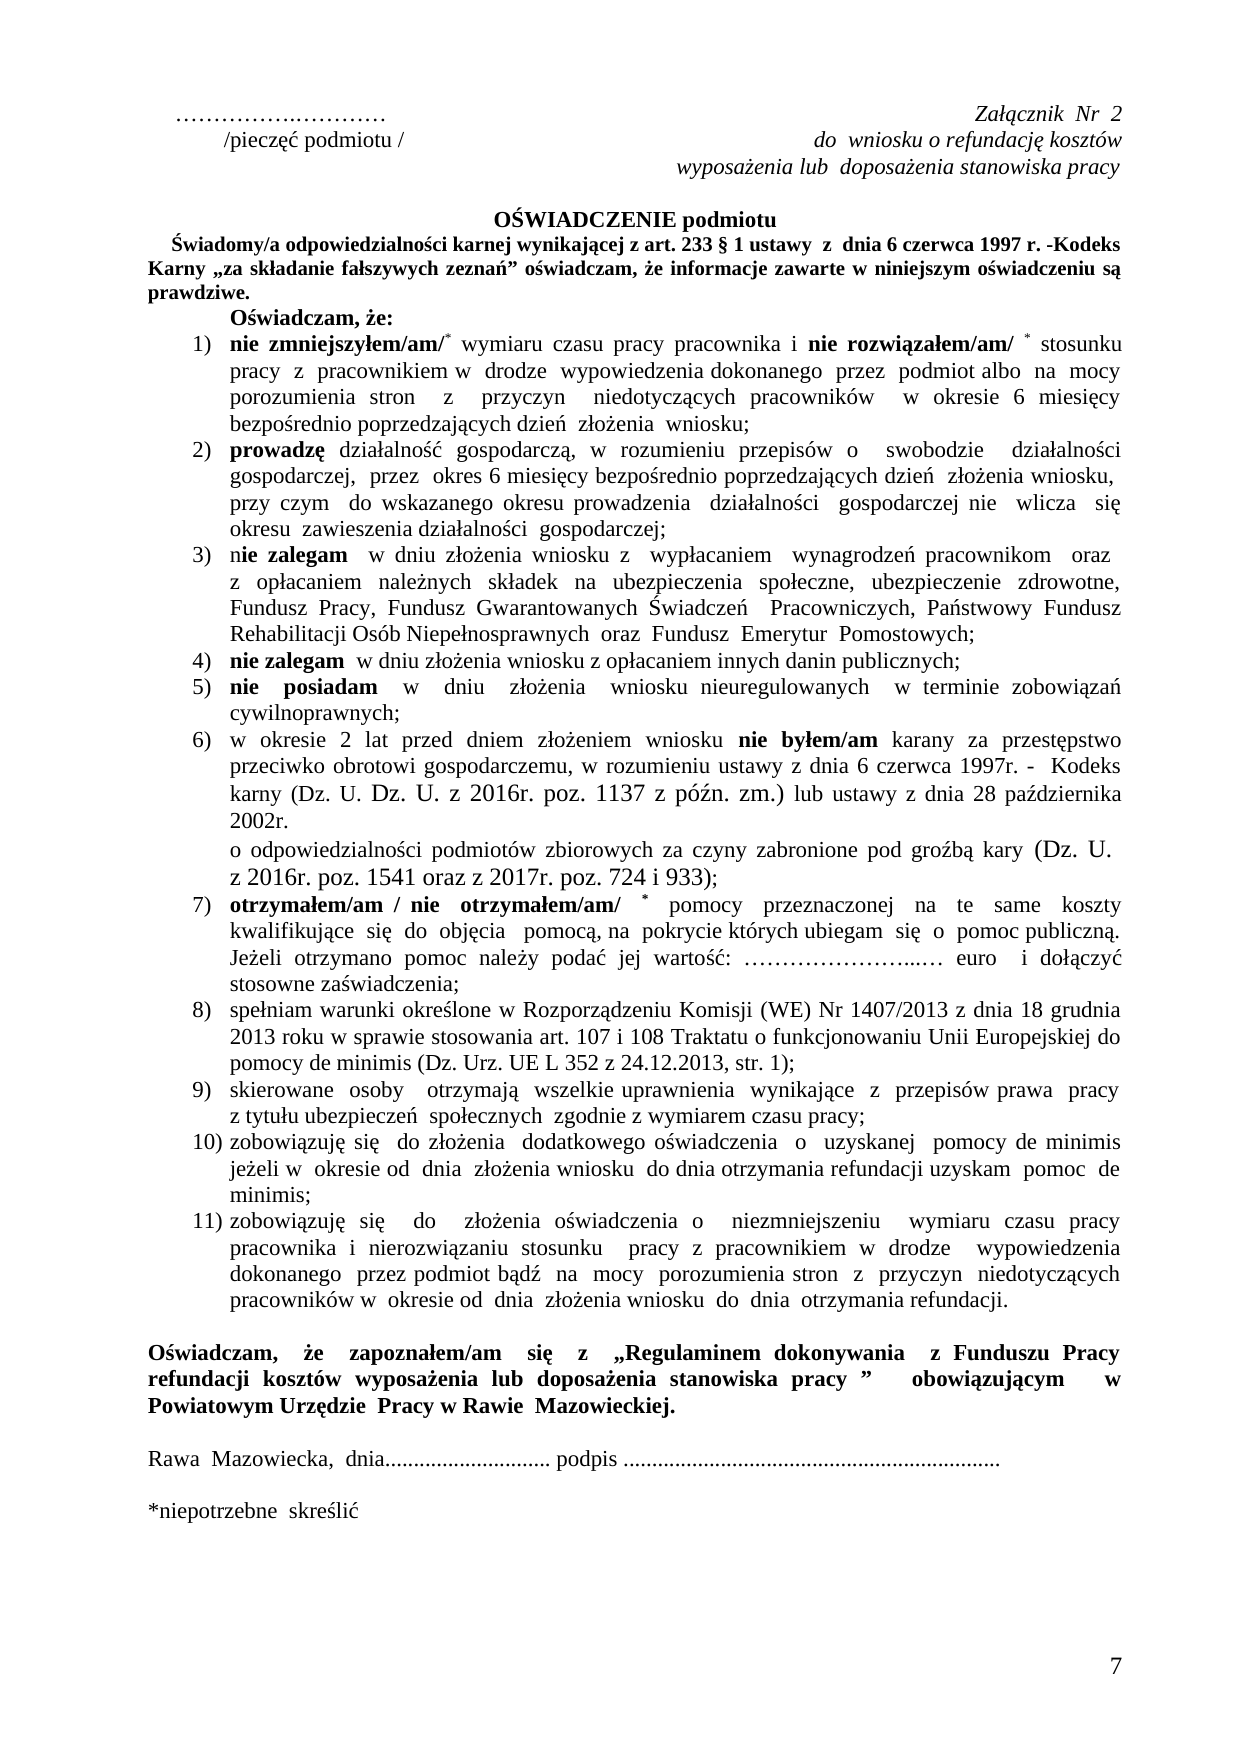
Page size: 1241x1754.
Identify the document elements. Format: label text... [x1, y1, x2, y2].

text Świadomy/a odpowiedzialności karnej wynikającej z art. 233 § 1 ustawy z dnia 6 czerwca 1997 r. -Kodeks Karny „za składanie fałszywych zeznań” oświadczam, że informacje zawarte w niniejszym oświadczeniu są prawdziwe. [148, 232, 1122, 304]
list w okresie 2 lat przed dniem złożeniem wniosku nie byłem/am karany za przestępstwo przeciwko obrotowi gospodarczemu, w rozumieniu ustawy z dnia 6 czerwca 1997r. - Kodeks karny (Dz. U. Dz. U. z 2016r. poz. 1137 z późn. zm.) lub ustawy z dnia 28 października 2002r. o odpowiedzialności podmiotów zbiorowych za czyny zabronione pod groźbą kary (Dz. U. z 2016r. poz. 1541 oraz z 2017r. poz. 724 i 933); [192, 726, 1122, 891]
text wyposażenia lub doposażenia stanowiska pracy [148, 153, 1122, 179]
text Rawa Mazowiecka, dnia............................. podpis .................................................................. [148, 1444, 1122, 1471]
list nie zalegam w dniu złożenia wniosku z wypłacaniem wynagrodzeń pracownikom oraz z opłacaniem należnych składek na ubezpieczenia społeczne, ubezpieczenie zdrowotne, Fundusz Pracy, Fundusz Gwarantowanych Świadczeń Pracowniczych, Państwowy Fundusz Rehabilitacji Osób Niepełnosprawnych oraz Fundusz Emerytur Pomostowych; [192, 541, 1122, 647]
list nie zalegam w dniu złożenia wniosku z opłacaniem innych danin publicznych; [192, 647, 1122, 673]
list nie posiadam w dniu złożenia wniosku nieuregulowanych w terminie zobowiązań cywilnoprawnych; [192, 673, 1122, 726]
list nie zmniejszyłem/am/* wymiaru czasu pracy pracownika i nie rozwiązałem/am/ * stosunku pracy z pracownikiem w drodze wypowiedzenia dokonanego przez podmiot albo na mocy porozumienia stron z przyczyn niedotyczących pracowników w okresie 6 miesięcy bezpośrednio poprzedzających dzień złożenia wniosku; [192, 331, 1122, 436]
text Oświadczam, że zapoznałem/am się z „Regulaminem dokonywania z Funduszu Pracy refundacji kosztów wyposażenia lub doposażenia stanowiska pracy ” obowiązującym w Powiatowym Urzędzie Pracy w Rawie Mazowieckiej. [148, 1339, 1122, 1418]
list zobowiązuję się do złożenia oświadczenia o niezmniejszeniu wymiaru czasu pracy pracownika i nierozwiązaniu stosunku pracy z pracownikiem w drodze wypowiedzenia dokonanego przez podmiot bądź na mocy porozumienia stron z przyczyn niedotyczących pracowników w okresie od dnia złożenia wniosku do dnia otrzymania refundacji. [192, 1207, 1122, 1313]
text Oświadczam, że: [229, 304, 1122, 331]
text /pieczęć podmiotu / do wniosku o refundację kosztów [148, 127, 1122, 153]
list skierowane osoby otrzymają wszelkie uprawnienia wynikające z przepisów prawa pracy z tytułu ubezpieczeń społecznych zgodnie z wymiarem czasu pracy; [192, 1076, 1122, 1128]
list zobowiązuję się do złożenia dodatkowego oświadczenia o uzyskanej pomocy de minimis jeżeli w okresie od dnia złożenia wniosku do dnia otrzymania refundacji uzyskam pomoc de minimis; [192, 1128, 1122, 1207]
text OŚWIADCZENIE podmiotu [148, 206, 1122, 232]
list otrzymałem/am / nie otrzymałem/am/ * pomocy przeznaczonej na te same koszty kwalifikujące się do objęcia pomocą, na pokrycie których ubiegam się o pomoc publiczną. Jeżeli otrzymano pomoc należy podać jej wartość: …………………...… euro i dołączyć stosowne zaświadczenia; [192, 891, 1122, 997]
list prowadzę działalność gospodarczą, w rozumieniu przepisów o swobodzie działalności gospodarczej, przez okres 6 miesięcy bezpośrednio poprzedzających dzień złożenia wniosku, przy czym do wskazanego okresu prowadzenia działalności gospodarczej nie wlicza się okresu zawieszenia działalności gospodarczej; [192, 436, 1122, 541]
text *niepotrzebne skreślić [148, 1497, 1122, 1524]
text …………….………… Załącznik Nr 2 [148, 100, 1122, 127]
list spełniam warunki określone w Rozporządzeniu Komisji (WE) Nr 1407/2013 z dnia 18 grudnia 2013 roku w sprawie stosowania art. 107 i 108 Traktatu o funkcjonowaniu Unii Europejskiej do pomocy de minimis (Dz. Urz. UE L 352 z 24.12.2013, str. 1); [192, 997, 1122, 1076]
